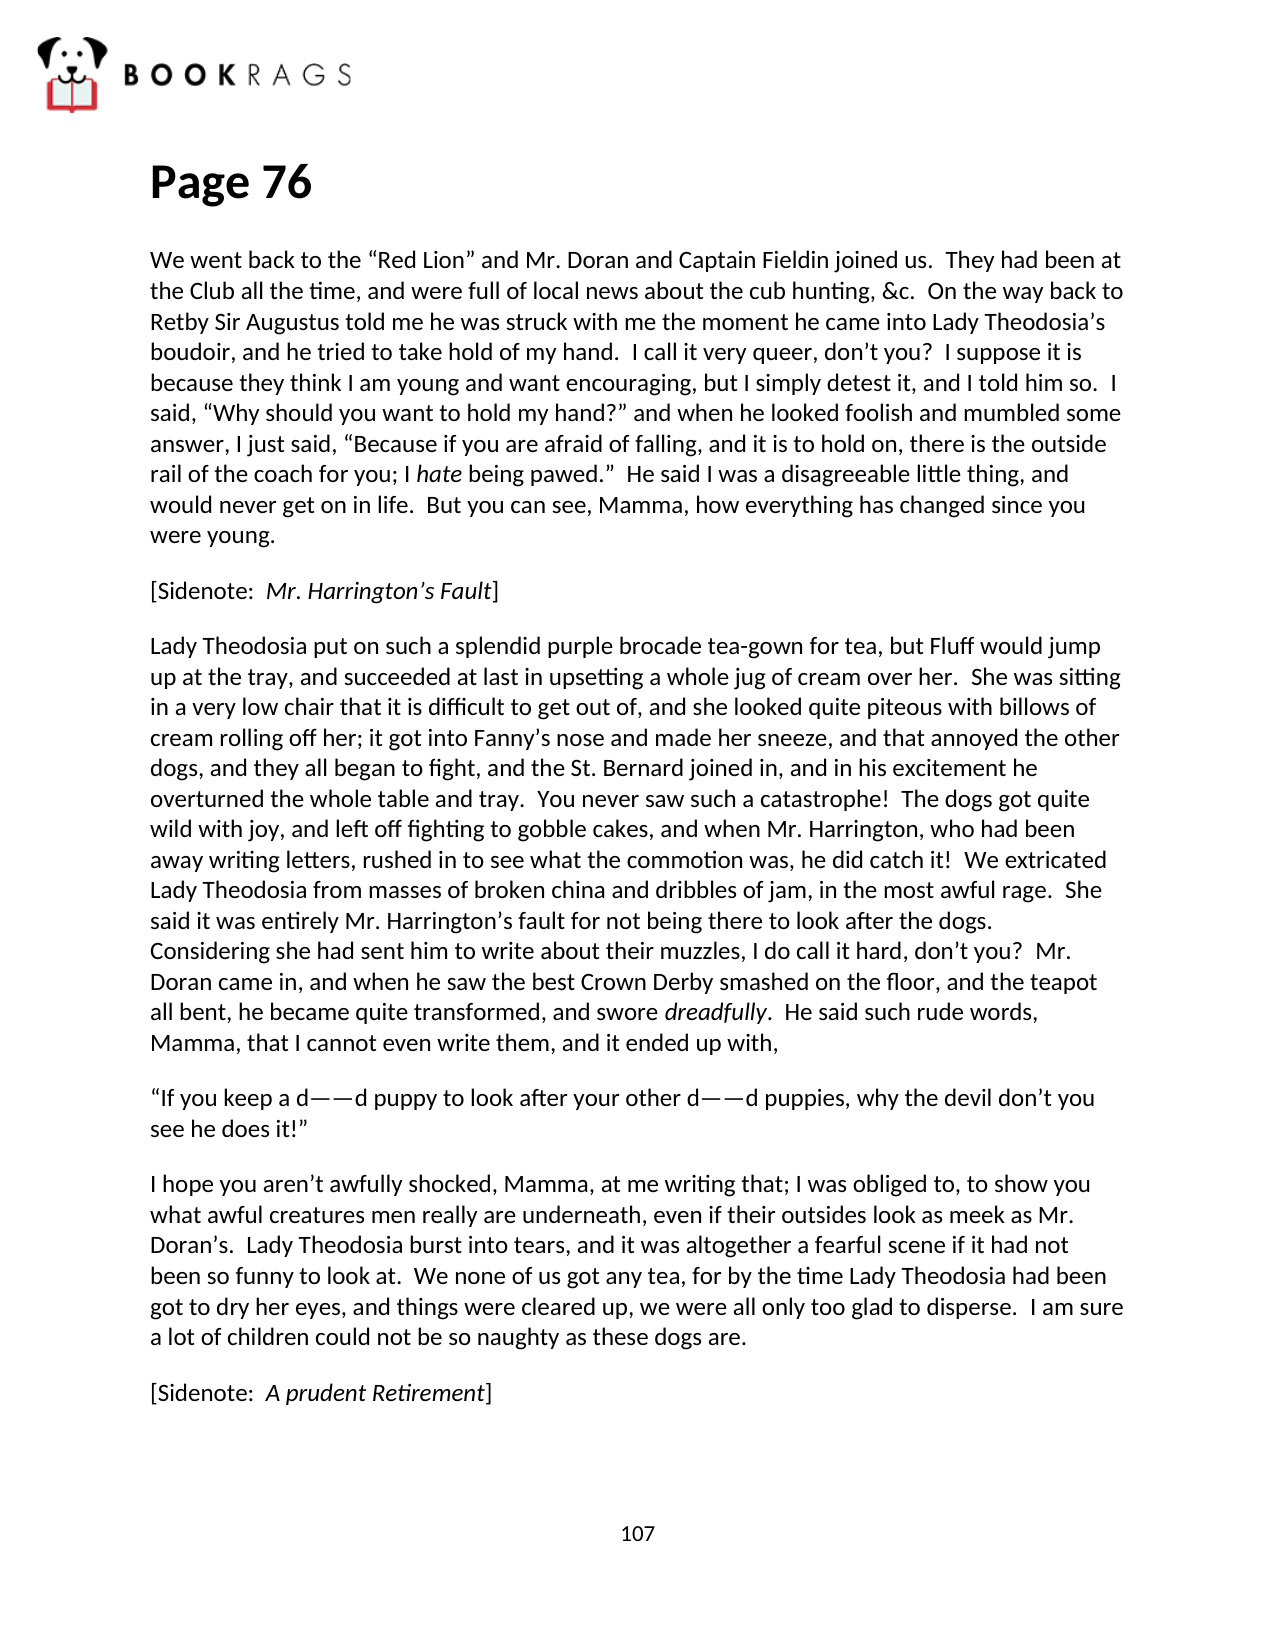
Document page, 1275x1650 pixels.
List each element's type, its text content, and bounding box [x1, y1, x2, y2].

text Page 76 [150, 150, 1125, 211]
text I hope you aren’t awfully shocked, Mamma, at me writing that; I was obliged to, to show you what awful creatures men really are underneath, even if their outsides look as meek as Mr. Doran’s. Lady Theodosia burst into tears, and it was altogether a fearful scene if it had not been so funny to look at. We none of us got any tea, for by the time Lady Theodosia had been got to dry her eyes, and things were cleared up, we were all only too glad to disperse. I am sure a lot of children could not be so naughty as these dogs are. [150, 1169, 1125, 1352]
text [Sidenote: A prudent Retirement] [150, 1377, 1125, 1407]
text “If you keep a d——­d puppy to look after your other d——­d puppies, why the devil don’t you see he does it!” [150, 1083, 1125, 1144]
picture [37, 37, 351, 113]
text Lady Theodosia put on such a splendid purple brocade tea-gown for tea, but Fluff would jump up at the tray, and succeeded at last in upsetting a whole jug of cream over her. She was sitting in a very low chair that it is difficult to get out of, and she looked quite piteous with billows of cream rolling off her; it got into Fanny’s nose and made her sneeze, and that annoyed the other dogs, and they all began to fight, and the St. Bernard joined in, and in his excitement he overturned the whole table and tray. You never saw such a catastrophe! The dogs got quite wild with joy, and left off fighting to gobble cakes, and when Mr. Harrington, who had been away writing letters, rushed in to see what the commotion was, he did catch it! We extricated Lady Theodosia from masses of broken china and dribbles of jam, in the most awful rage. She said it was entirely Mr. Harrington’s fault for not being there to look after the dogs. Considering she had sent him to write about their muzzles, I do call it hard, don’t you? Mr. Doran came in, and when he saw the best Crown Derby smashed on the floor, and the teapot all bent, he became quite transformed, and swore dreadfully. He said such rude words, Mamma, that I cannot even write them, and it ended up with, [150, 630, 1125, 1058]
text [Sidenote: Mr. Harrington’s Fault] [150, 575, 1125, 605]
text We went back to the “Red Lion” and Mr. Doran and Captain Fieldin joined us. They had been at the Club all the time, and were full of local news about the cub hunting, &c. On the way back to Retby Sir Augustus told me he was struck with me the moment he came into Lady Theodosia’s boudoir, and he tried to take hold of my hand. I call it very queer, don’t you? I suppose it is because they think I am young and want encouraging, but I simply detest it, and I told him so. I said, “Why should you want to hold my hand?” and when he looked foolish and mumbled some answer, I just said, “Because if you are afraid of falling, and it is to hold on, there is the outside rail of the coach for you; I hate being pawed.” He said I was a disagreeable little thing, and would never get on in life. But you can see, Mamma, how everything has changed since you were young. [150, 244, 1125, 550]
